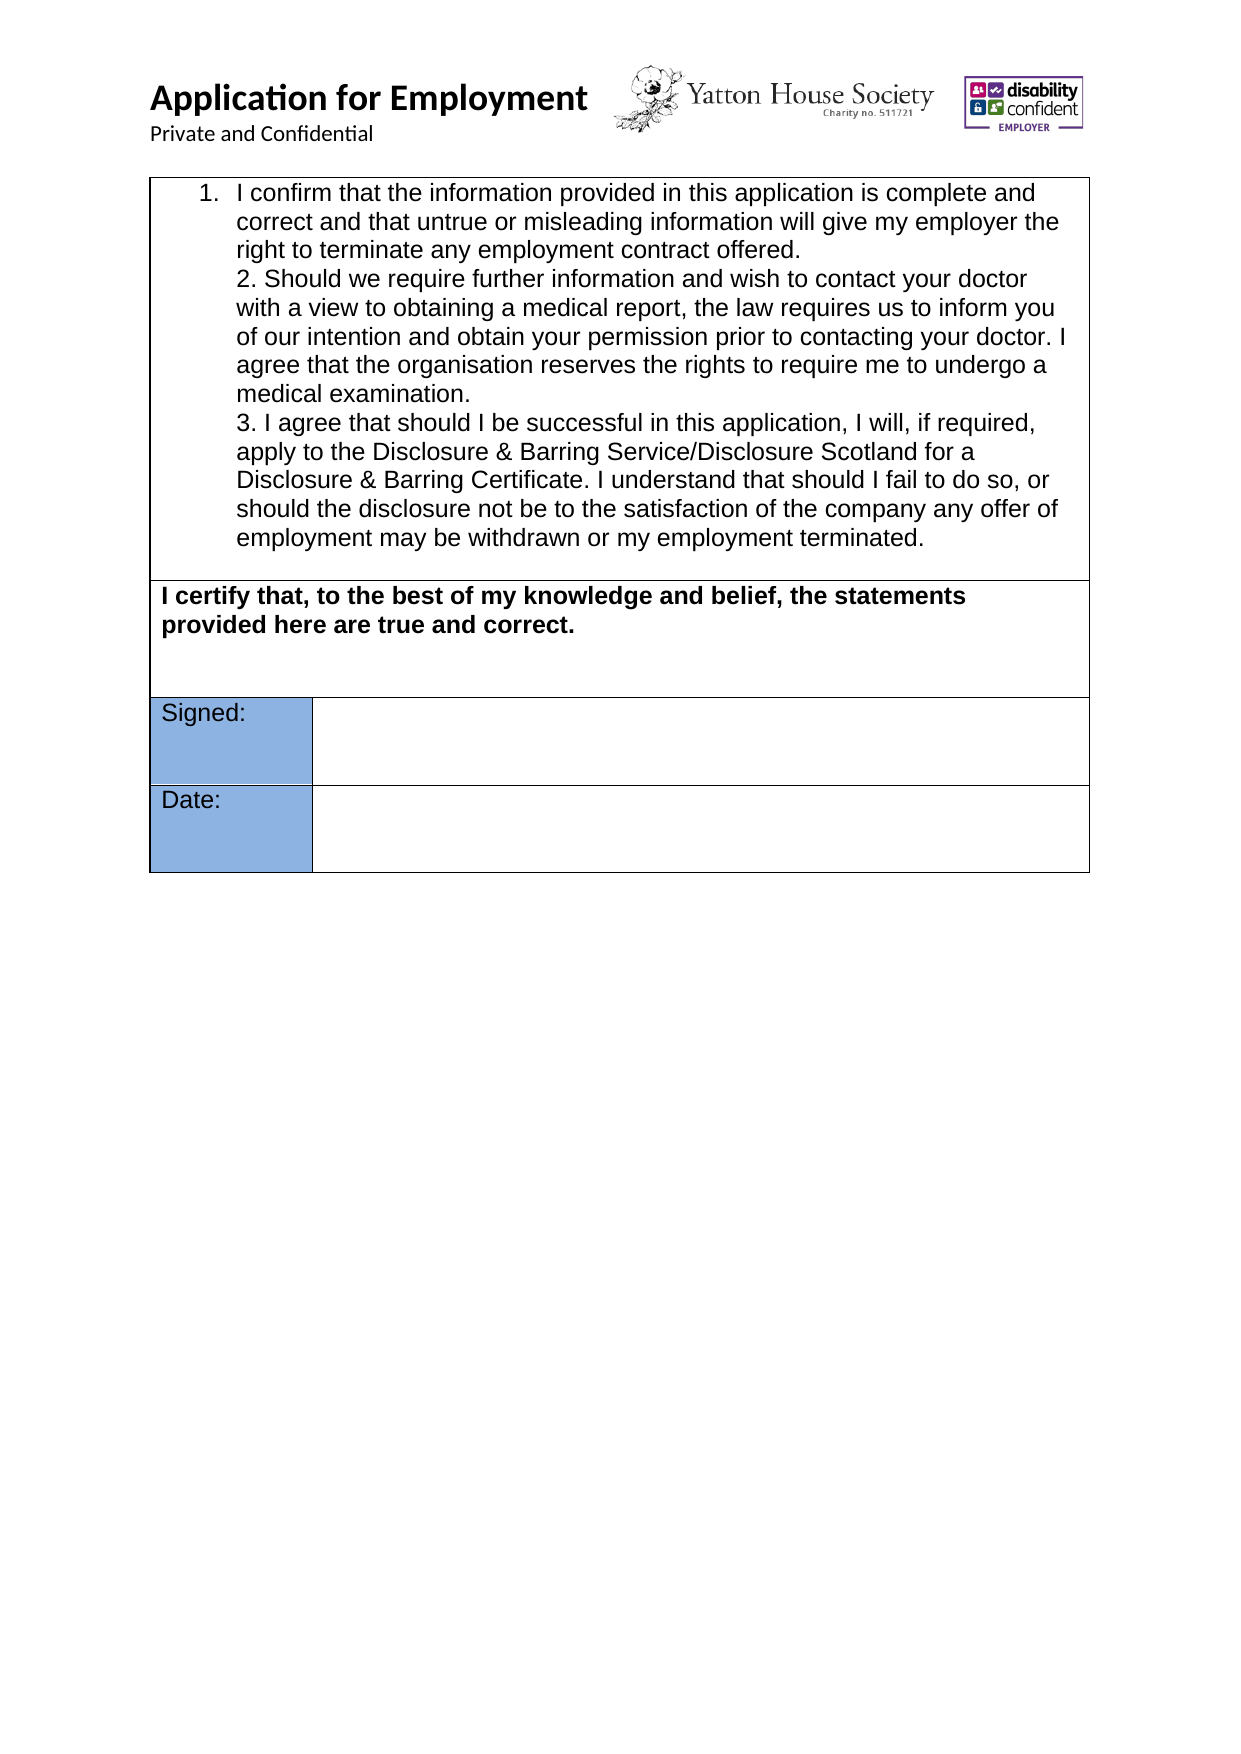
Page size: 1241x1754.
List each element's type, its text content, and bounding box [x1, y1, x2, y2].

table_cell [313, 698, 1089, 784]
picture [964, 76, 1084, 132]
table_cell Date: [151, 786, 312, 872]
table_cell I certify that, to the best of my knowledge and belief, the statements provided here are true and correct. [151, 581, 1089, 697]
table_cell I confirm that the information provided in this application is complete and correct and that untrue or misleading information will give my employer the right to terminate any employment contract offered. 2. Should we require further information and wish to contact your doctor with a view to obtaining a medical report, the law requires us to inform you of our intention and obtain your permission prior to contacting your doctor. I agree that the organisation reserves the rights to require me to undergo a medical examination. 3. I agree that should I be successful in this application, I will, if required, apply to the Disclosure & Barring Service/Disclosure Scotland for a Disclosure & Barring Certificate. I understand that should I fail to do so, or should the disclosure not be to the satisfaction of the company any offer of employment may be withdrawn or my employment terminated. [151, 178, 1089, 580]
table_cell [313, 786, 1089, 872]
picture [611, 64, 945, 133]
table_cell Signed: [151, 698, 312, 784]
